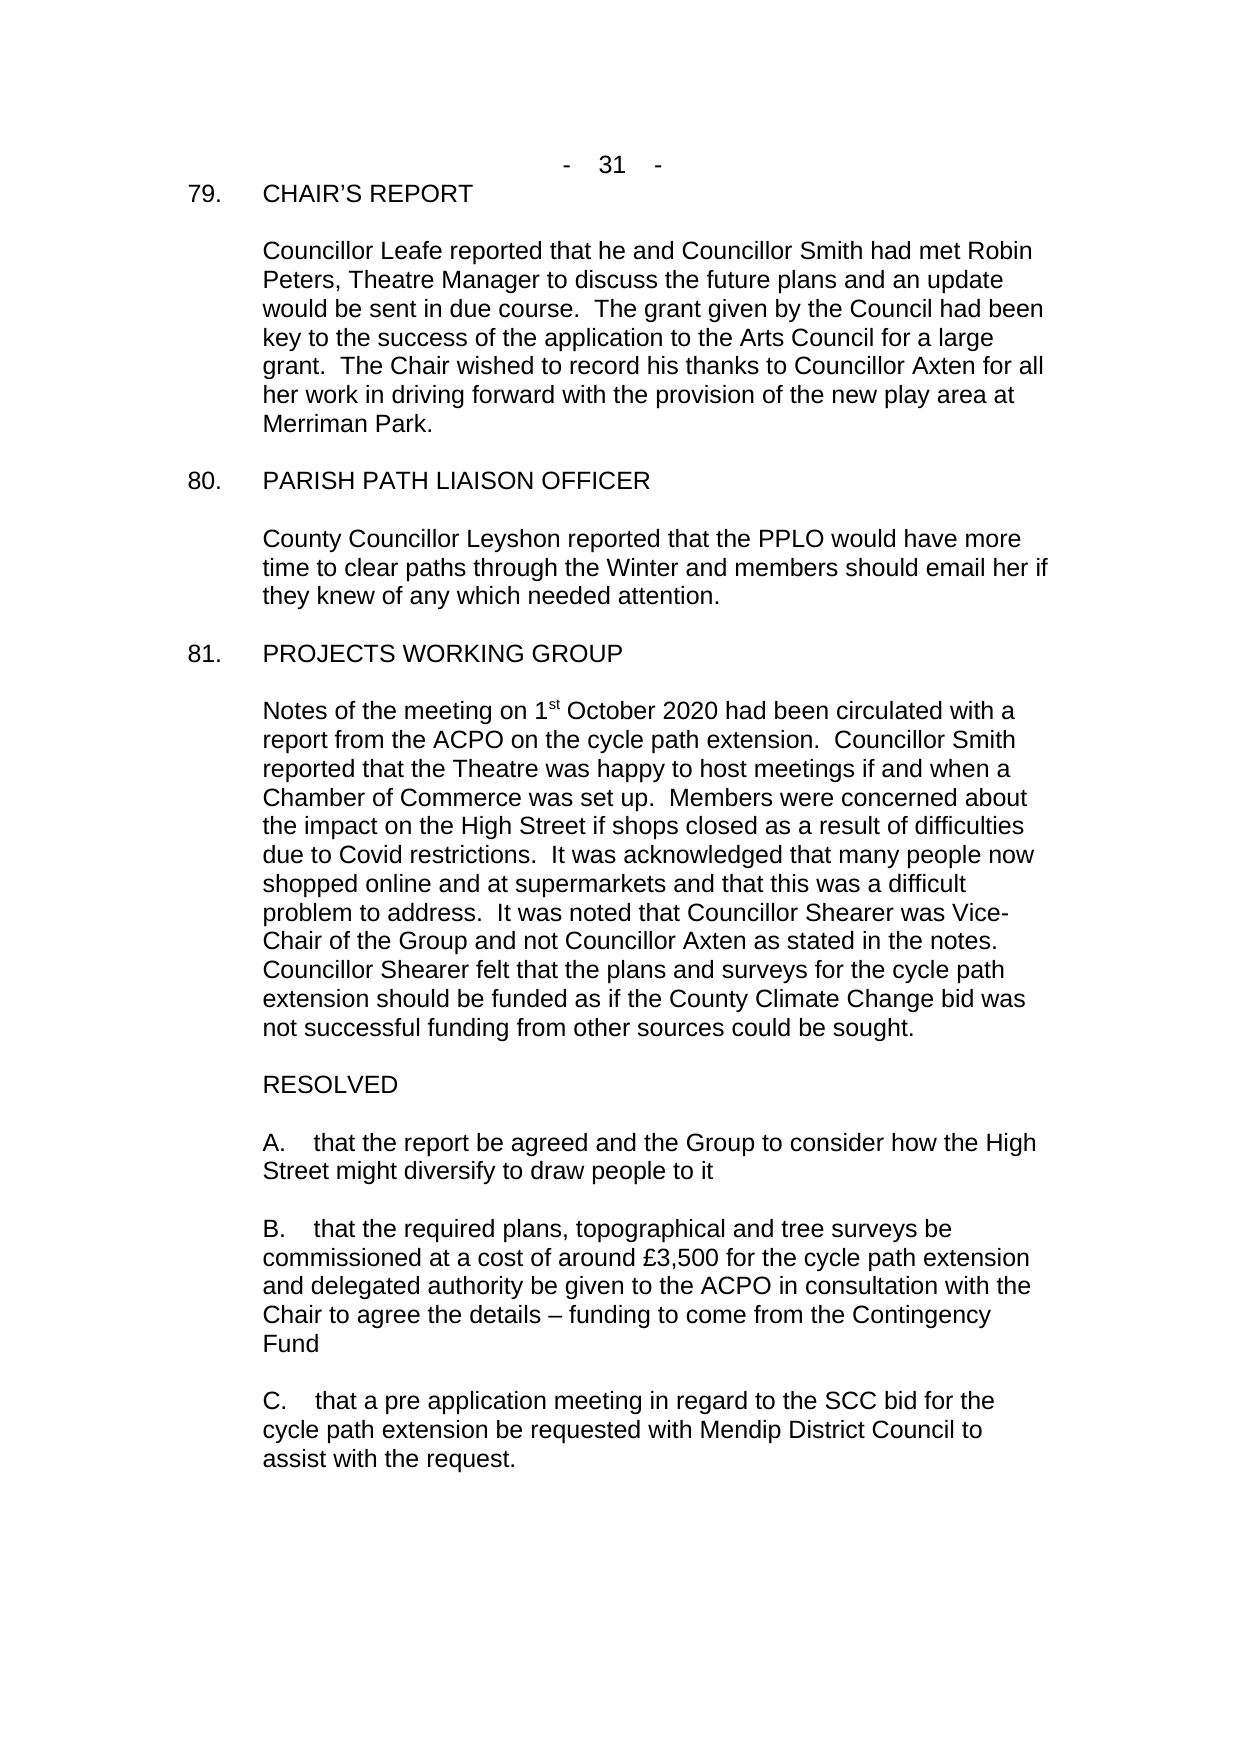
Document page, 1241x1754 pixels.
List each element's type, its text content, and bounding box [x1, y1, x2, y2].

text Peters, Theatre Manager to discuss the future plans and an update would be sent in due course. The grant given by the Council had been key to the success of the application to the Arts Council for a large grant. The Chair wished to record his thanks to Councillor Axten for all her work in driving forward with the provision of the new play area at Merriman Park. [262, 265, 1053, 437]
text 79. CHAIR’S REPORT [187, 179, 1053, 207]
text - 31 - [187, 150, 1053, 179]
text 80. PARISH PATH LIAISON OFFICER [187, 466, 1053, 495]
text County Councillor Leyshon reported that the PPLO would have more time to clear paths through the Winter and members should email her if they knew of any which needed attention. [262, 524, 1053, 610]
text Councillor Leafe reported that he and Councillor Smith had met Robin [262, 236, 1053, 265]
text 81. PROJECTS WORKING GROUP [187, 639, 1053, 667]
text Notes of the meeting on 1st October 2020 had been circulated with a report from the ACPO on the cycle path extension. Councillor Smith reported that the Theatre was happy to host meetings if and when a Chamber of Commerce was set up. Members were concerned about the impact on the High Street if shops closed as a result of difficulties due to Covid restrictions. It was acknowledged that many people now shopped online and at supermarkets and that this was a difficult problem to address. It was noted that Councillor Shearer was Vice-Chair of the Group and not Councillor Axten as stated in the notes. Councillor Shearer felt that the plans and surveys for the cycle path extension should be funded as if the County Climate Change bid was not successful funding from other sources could be sought. [262, 696, 1053, 1041]
text Street might diversify to draw people to it [262, 1156, 1053, 1185]
text C. that a pre application meeting in regard to the SCC bid for the cycle path extension be requested with Mendip District Council to assist with the request. [262, 1386, 1053, 1472]
text A. that the report be agreed and the Group to consider how the High [262, 1127, 1053, 1156]
text RESOLVED [187, 1070, 1053, 1099]
text B. that the required plans, topographical and tree surveys be commissioned at a cost of around £3,500 for the cycle path extension and delegated authority be given to the ACPO in consultation with the Chair to agree the details – funding to come from the Contingency Fund [262, 1214, 1053, 1357]
